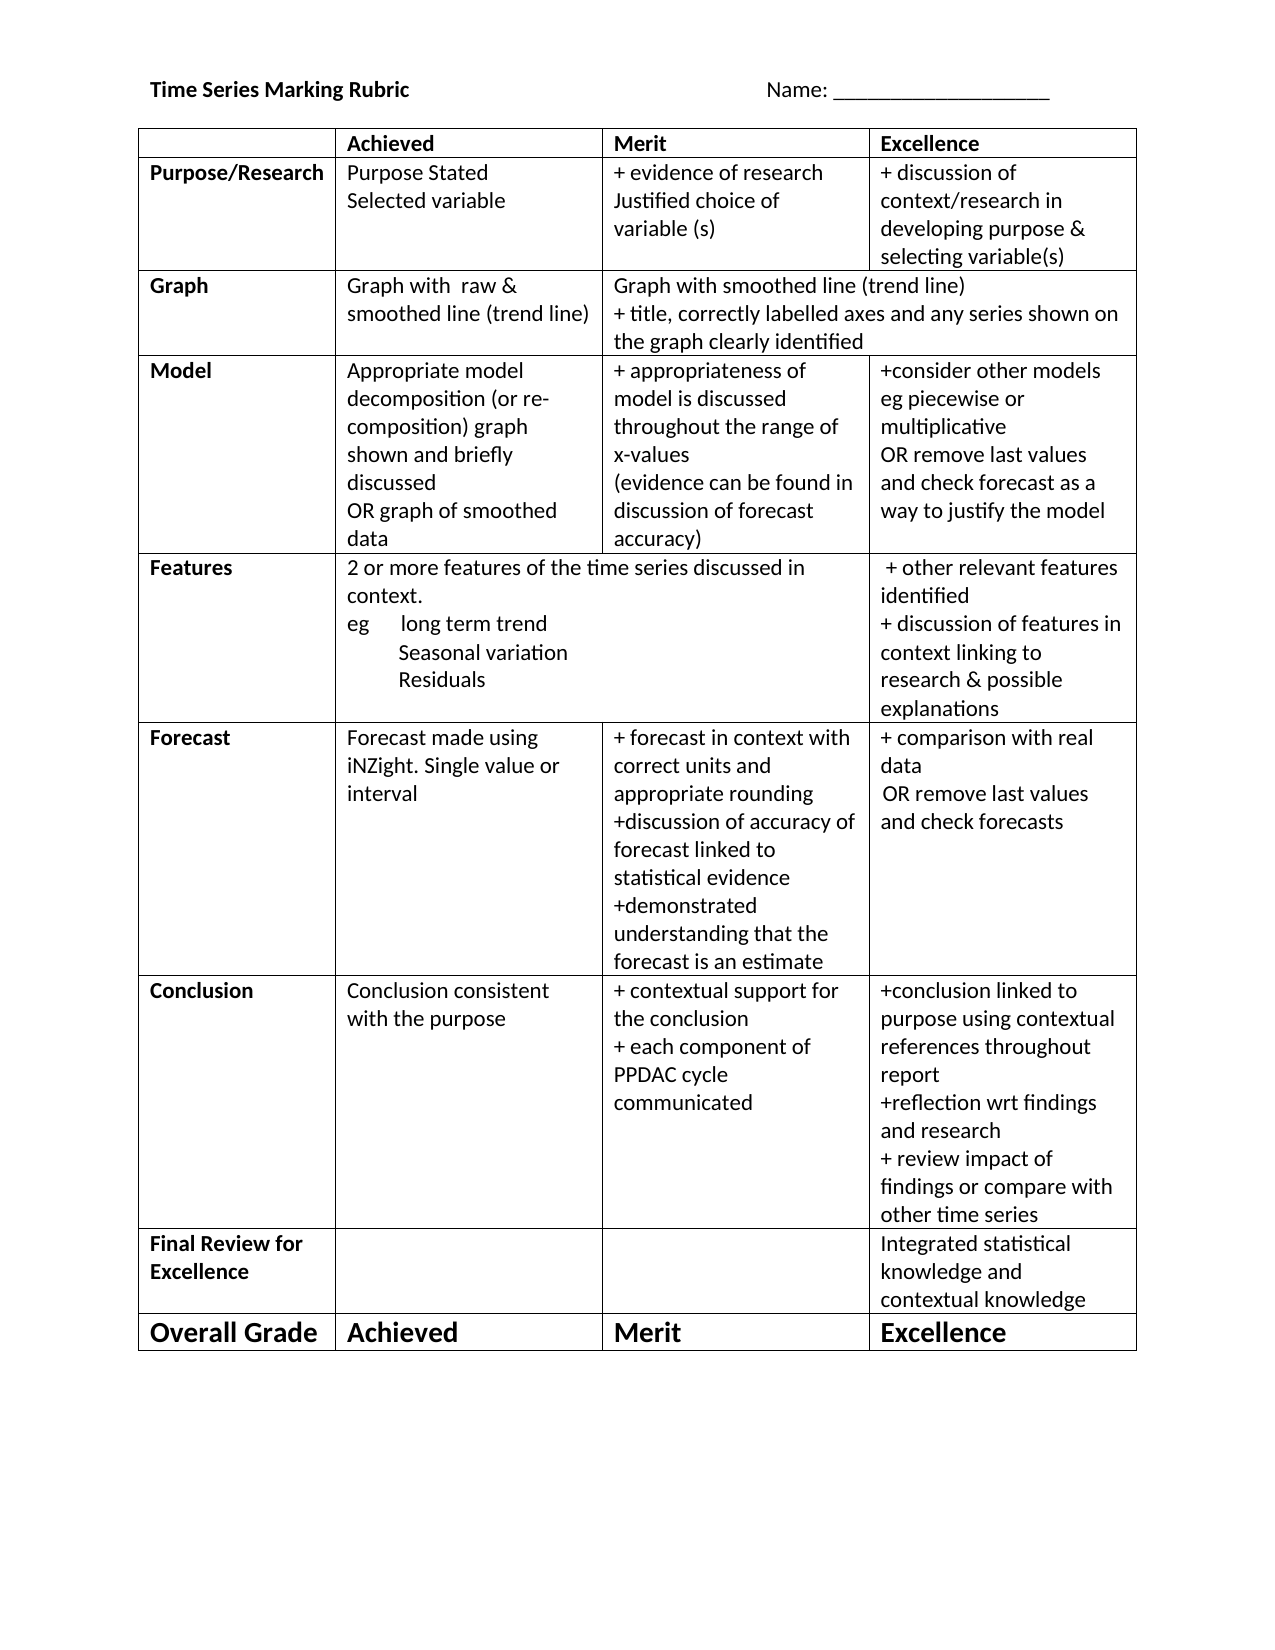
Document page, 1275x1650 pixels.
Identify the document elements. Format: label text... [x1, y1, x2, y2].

table_cell + evidence of research Justified choice of variable (s) [603, 158, 869, 270]
table_cell Conclusion [139, 976, 335, 1228]
table_cell Features [139, 554, 335, 722]
table_cell Forecast [139, 723, 335, 975]
table_header Merit [603, 129, 869, 157]
table_cell Model [139, 356, 335, 552]
table_header Achieved [336, 129, 602, 157]
table_cell +consider other models eg piecewise or multiplicative OR remove last values and check forecast as a way to justify the model [870, 356, 1136, 552]
table_cell Purpose/Research [139, 158, 335, 270]
table_cell Achieved [336, 1314, 602, 1350]
table_cell +conclusion linked to purpose using contextual references throughout report +reflection wrt findings and research + review impact of findings or compare with other time series [870, 976, 1136, 1228]
text Time Series Marking Rubric Name: ___________________ [150, 75, 1125, 103]
table_cell Excellence [870, 1314, 1136, 1350]
table_cell Purpose Stated Selected variable [336, 158, 602, 270]
table_cell + appropriateness of model is discussed throughout the range of x-values (evidence can be found in discussion of forecast accuracy) [603, 356, 869, 552]
table_cell + contextual support for the conclusion + each component of PPDAC cycle communicated [603, 976, 869, 1228]
table_cell [603, 1229, 869, 1313]
table_cell Graph [139, 271, 335, 355]
table_header [139, 129, 335, 157]
table_cell [336, 1229, 602, 1313]
table_cell Integrated statistical knowledge and contextual knowledge [870, 1229, 1136, 1313]
table_cell Conclusion consistent with the purpose [336, 976, 602, 1228]
table_cell Final Review for Excellence [139, 1229, 335, 1313]
table_cell Overall Grade [139, 1314, 335, 1350]
table_cell Graph with raw & smoothed line (trend line) [336, 271, 602, 355]
table_cell + forecast in context with correct units and appropriate rounding +discussion of accuracy of forecast linked to statistical evidence +demonstrated understanding that the forecast is an estimate [603, 723, 869, 975]
table_cell Appropriate model decomposition (or re-composition) graph shown and briefly discussed OR graph of smoothed data [336, 356, 602, 552]
table_cell + discussion of context/research in developing purpose & selecting variable(s) [870, 158, 1136, 270]
table_cell Merit [603, 1314, 869, 1350]
table_cell 2 or more features of the time series discussed in context. eg long term trend Seasonal variation Residuals [336, 554, 869, 722]
table_cell Graph with smoothed line (trend line) + title, correctly labelled axes and any series shown on the graph clearly identified [603, 271, 1136, 355]
table_header Excellence [870, 129, 1136, 157]
table_cell + comparison with real data OR remove last values and check forecasts [870, 723, 1136, 975]
table_cell Forecast made using iNZight. Single value or interval [336, 723, 602, 975]
table_cell + other relevant features identified + discussion of features in context linking to research & possible explanations [870, 554, 1136, 722]
